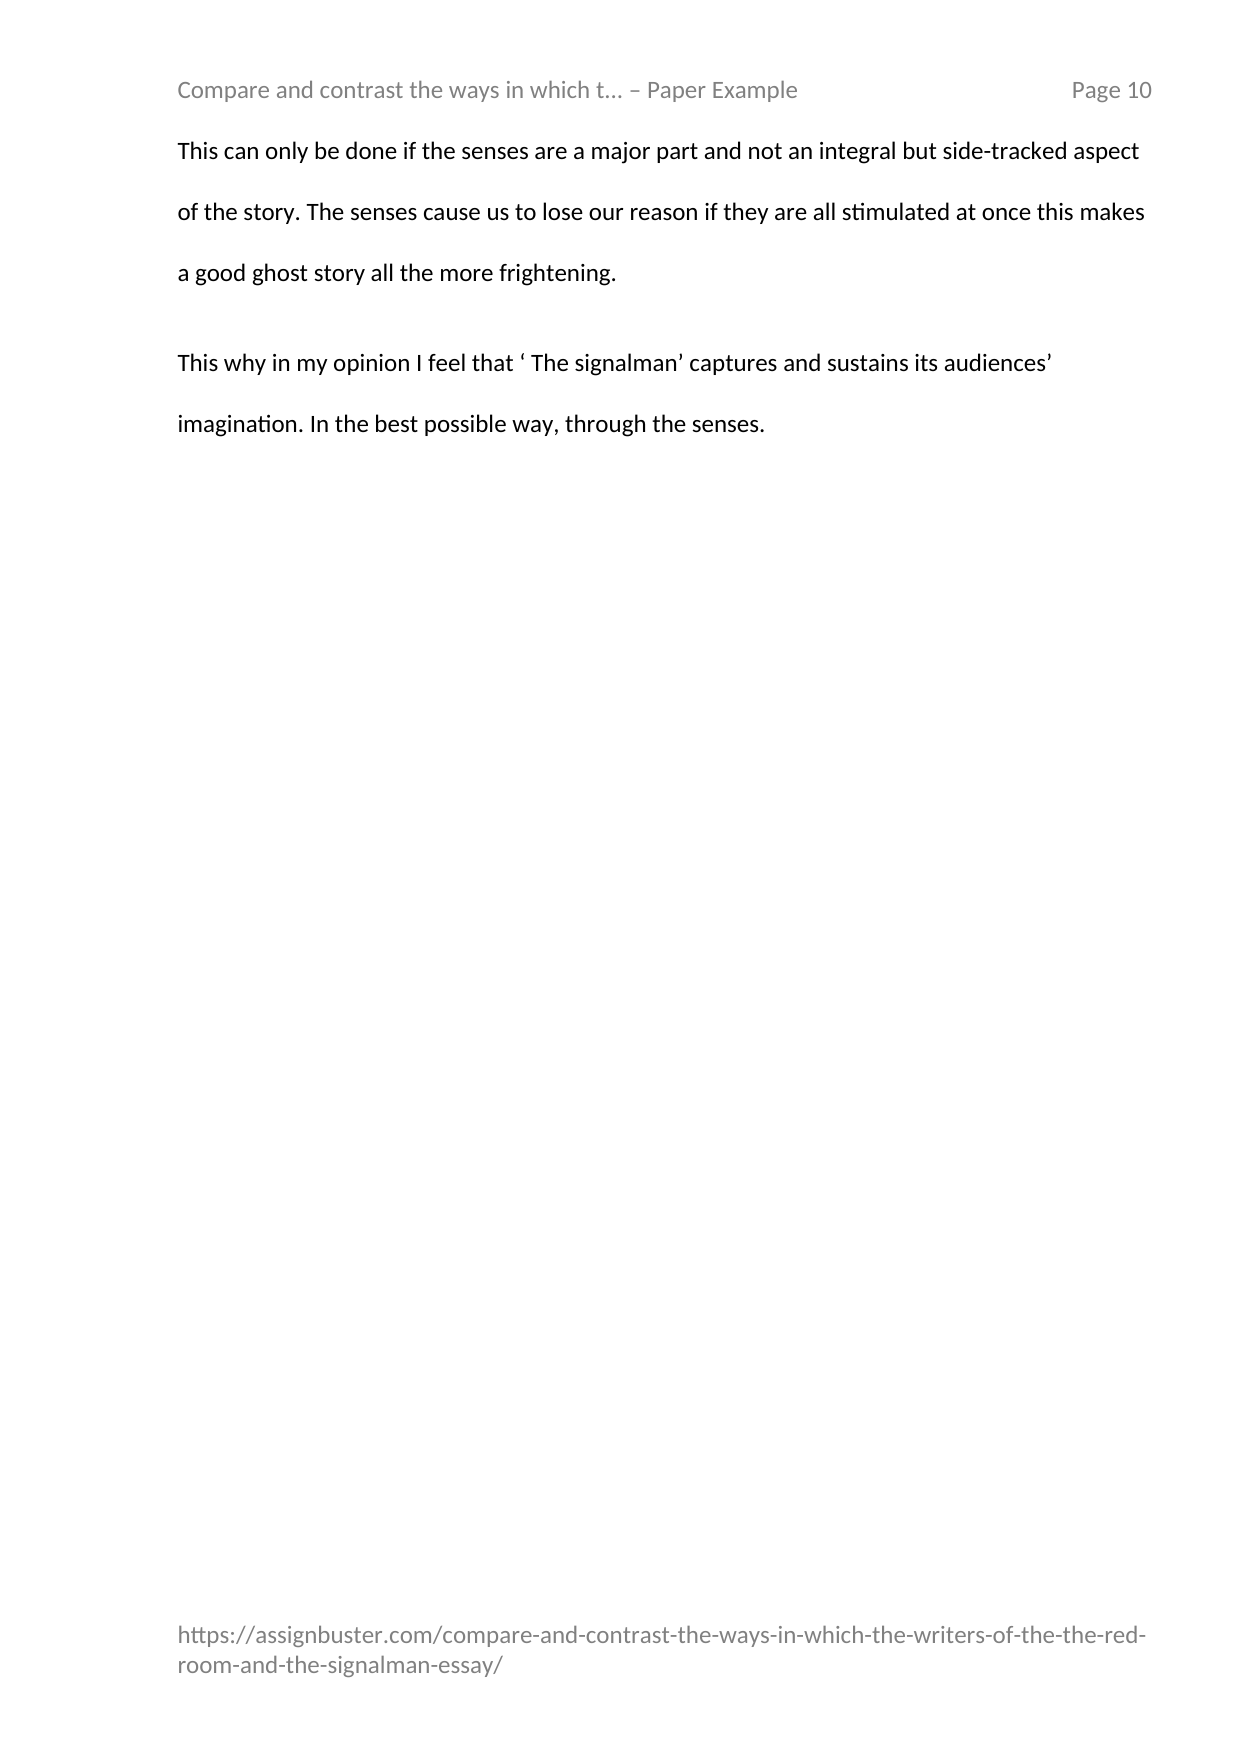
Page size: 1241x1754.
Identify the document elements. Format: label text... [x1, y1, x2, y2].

text This why in my opinion I feel that ‘ The signalman’ captures and sustains its audiences’ imagination. In the best possible way, through the senses. [177, 347, 1152, 439]
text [177, 135, 1152, 287]
